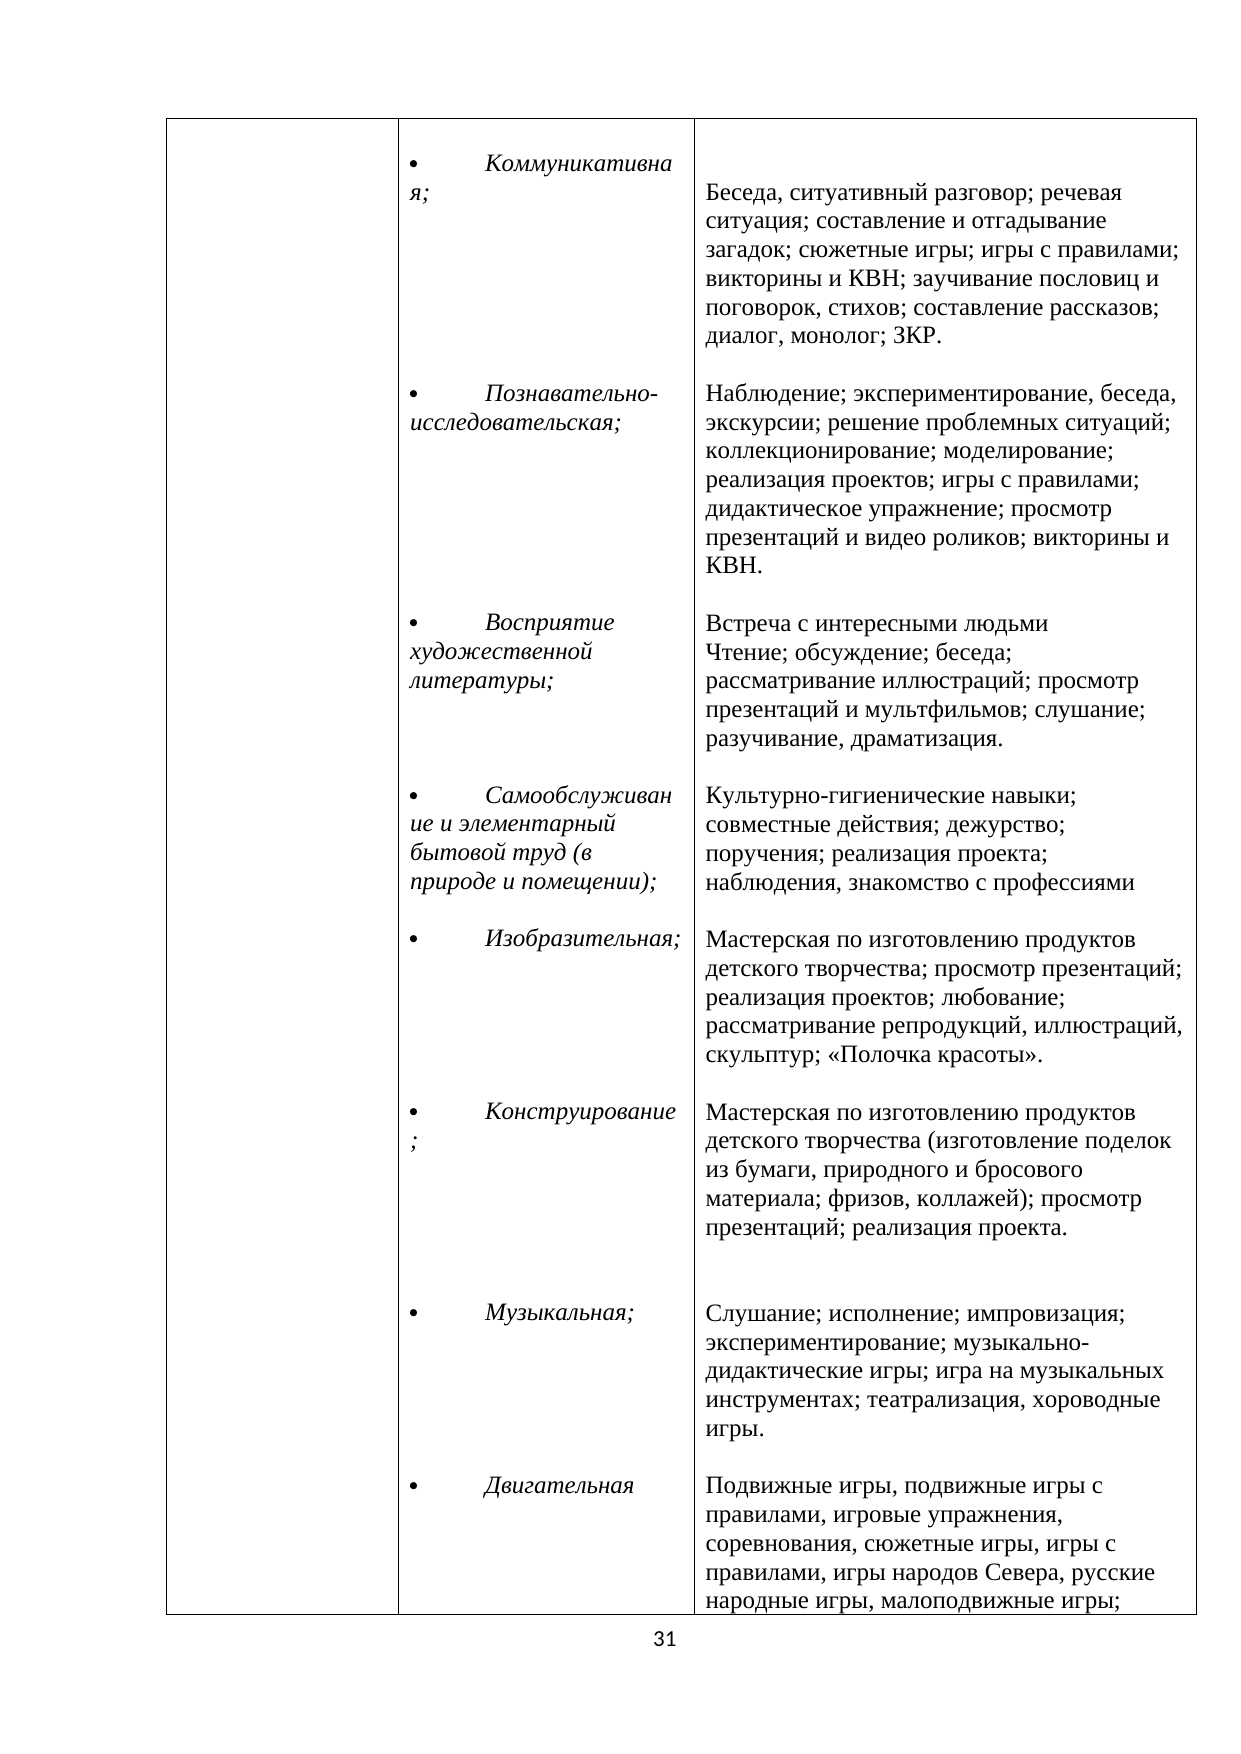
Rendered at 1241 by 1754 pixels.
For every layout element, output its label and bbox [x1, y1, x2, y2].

table_cell [399, 119, 694, 1614]
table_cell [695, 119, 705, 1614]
table_cell [167, 119, 398, 1614]
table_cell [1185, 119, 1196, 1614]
